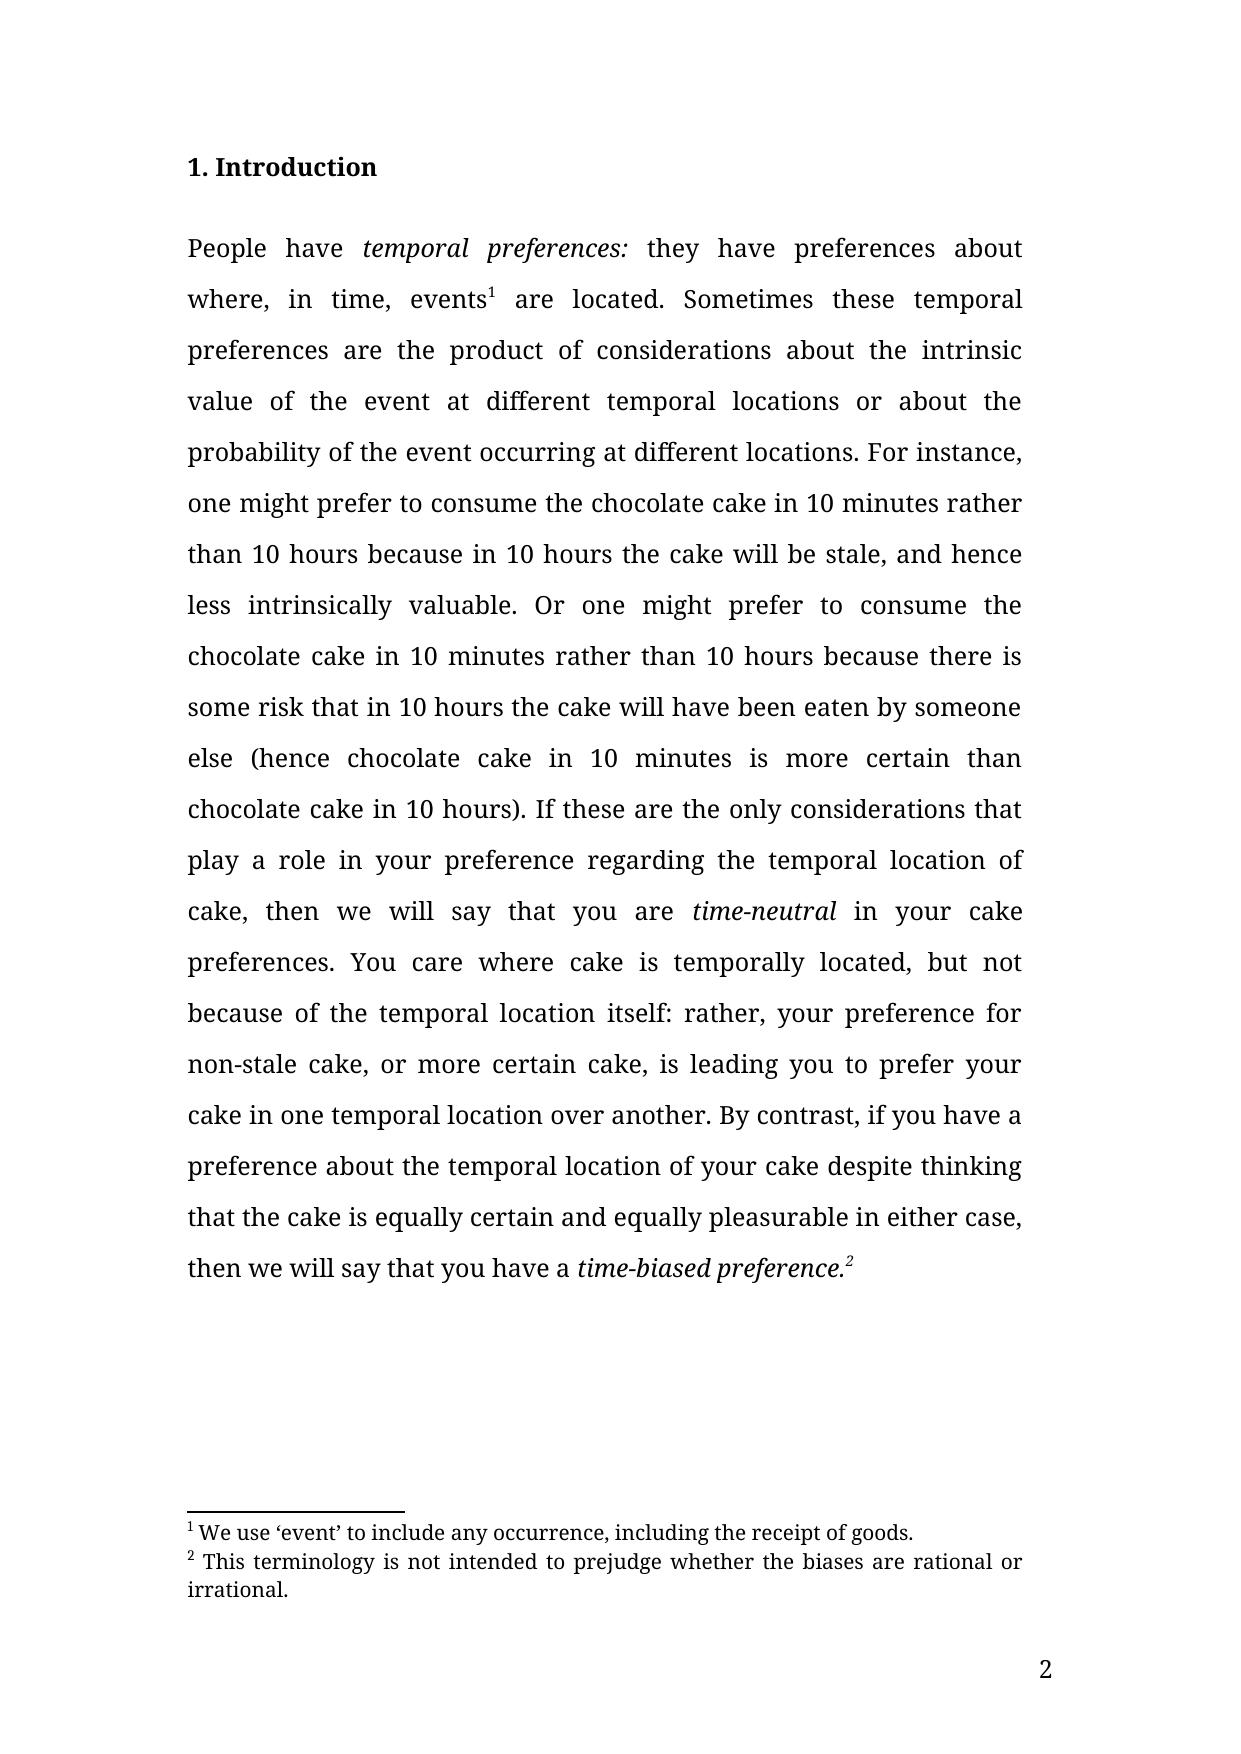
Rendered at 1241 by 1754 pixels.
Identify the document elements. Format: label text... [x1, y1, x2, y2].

text 1. Introduction [187, 150, 1023, 184]
text People have temporal preferences: they have preferences about where, in time, events are located. Sometimes these temporal preferences are the product of considerations about the intrinsic value of the event at different temporal locations or about the probability of the event occurring at different locations. For instance, one might prefer to consume the chocolate cake in 10 minutes rather than 10 hours because in 10 hours the cake will be stale, and hence less intrinsically valuable. Or one might prefer to consume the chocolate cake in 10 minutes rather than 10 hours because there is some risk that in 10 hours the cake will have been eaten by someone else (hence chocolate cake in 10 minutes is more certain than chocolate cake in 10 hours). If these are the only considerations that play a role in your preference regarding the temporal location of cake, then we will say that you are time-neutral in your cake preferences. You care where cake is temporally located, but not because of the temporal location itself: rather, your preference for non-stale cake, or more certain cake, is leading you to prefer your cake in one temporal location over another. By contrast, if you have a preference about the temporal location of your cake despite thinking that the cake is equally certain and equally pleasurable in either case, then we will say that you have a time-biased preference. [187, 230, 1023, 1285]
